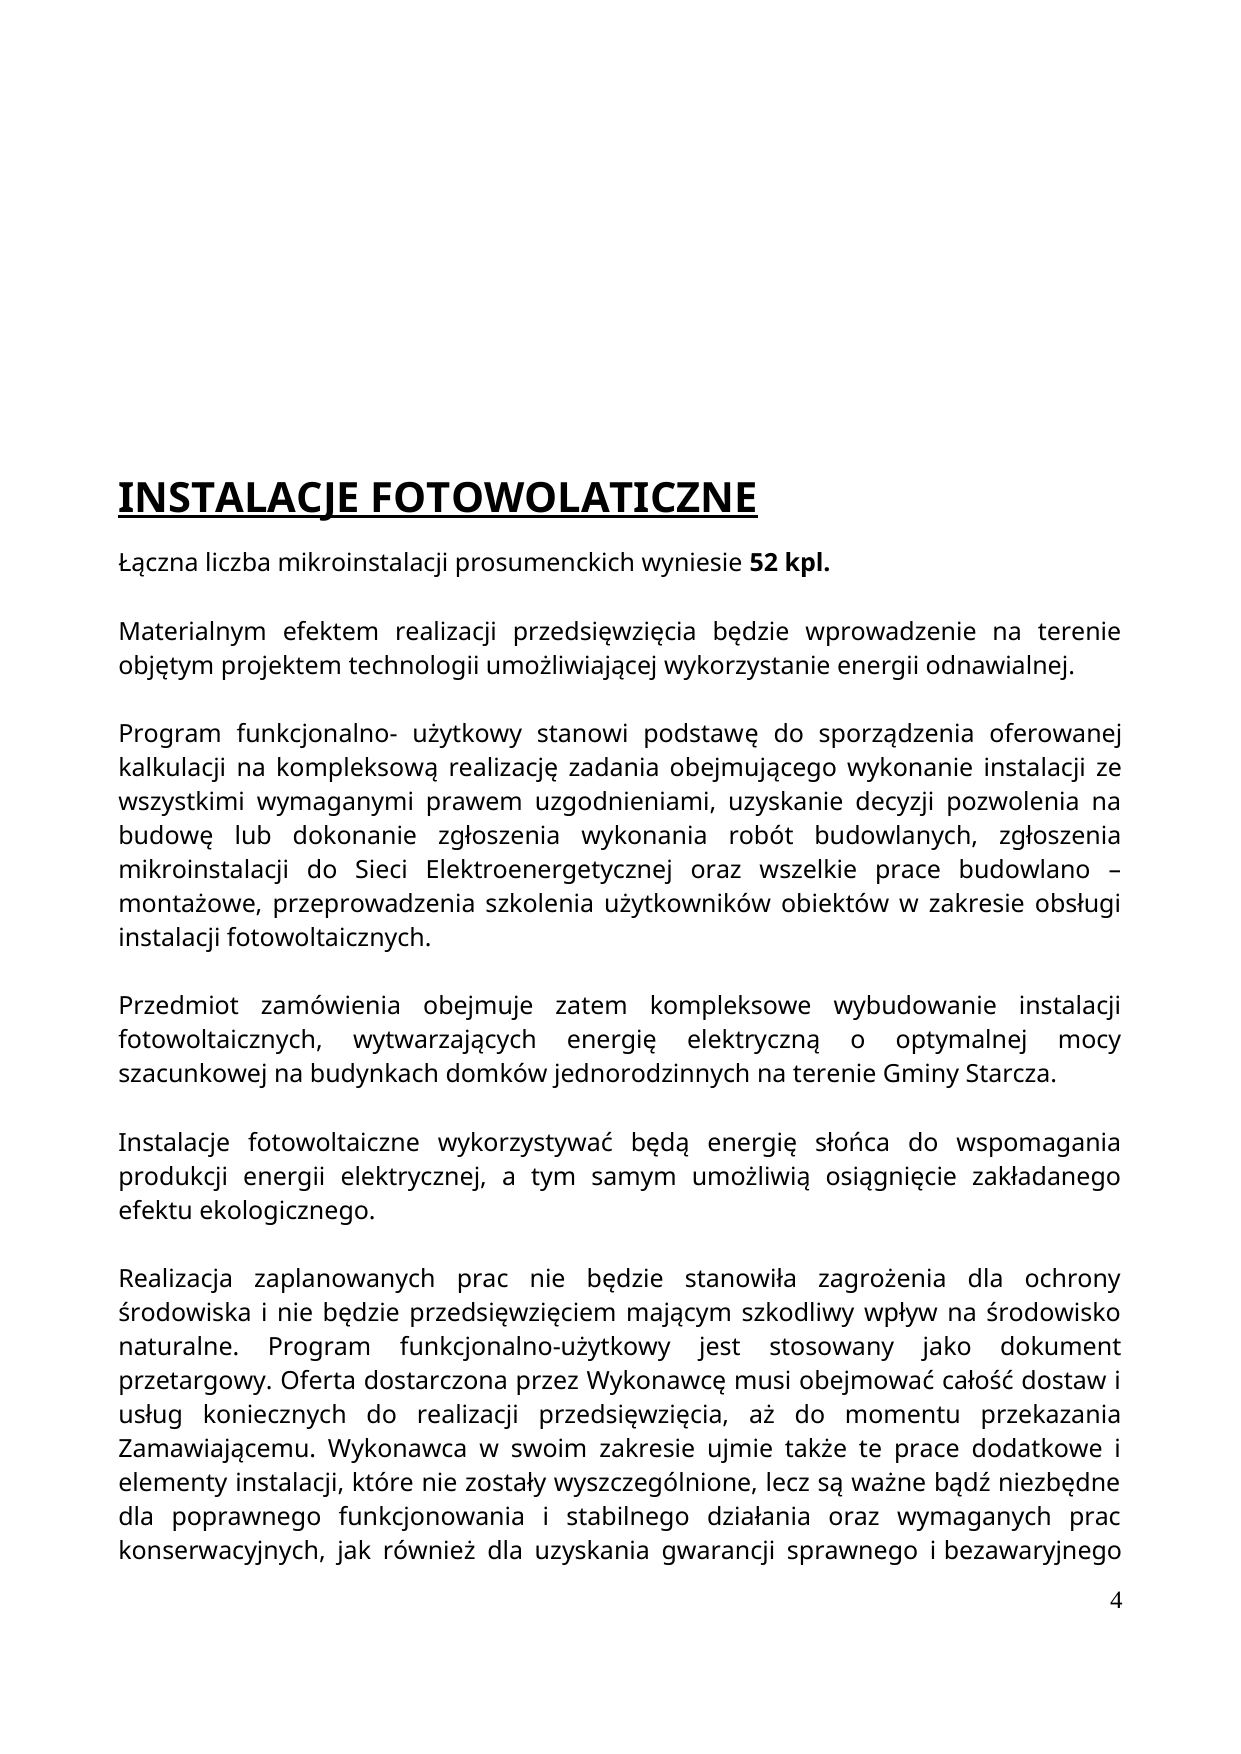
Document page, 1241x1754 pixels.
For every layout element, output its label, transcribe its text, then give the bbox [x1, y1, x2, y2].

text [118, 1260, 1122, 1567]
text Materialnym efektem realizacji przedsięwzięcia będzie wprowadzenie na terenie objętym projektem technologii umożliwiającej wykorzystanie energii odnawialnej. [118, 613, 1122, 681]
text INSTALACJE FOTOWOLATICZNE [118, 467, 1122, 524]
text Instalacje fotowoltaiczne wykorzystywać będą energię słońca do wspomagania produkcji energii elektrycznej, a tym samym umożliwią osiągnięcie zakładanego efektu ekologicznego. [118, 1124, 1122, 1226]
text Program funkcjonalno- użytkowy stanowi podstawę do sporządzenia oferowanej kalkulacji na kompleksową realizację zadania obejmującego wykonanie instalacji ze wszystkimi wymaganymi prawem uzgodnieniami, uzyskanie decyzji pozwolenia na budowę lub dokonanie zgłoszenia wykonania robót budowlanych, zgłoszenia mikroinstalacji do Sieci Elektroenergetycznej oraz wszelkie prace budowlano – montażowe, przeprowadzenia szkolenia użytkowników obiektów w zakresie obsługi instalacji fotowoltaicznych. [118, 715, 1122, 954]
text Przedmiot zamówienia obejmuje zatem kompleksowe wybudowanie instalacji fotowoltaicznych, wytwarzających energię elektryczną o optymalnej mocy szacunkowej na budynkach domków jednorodzinnych na terenie Gminy Starcza. [118, 988, 1122, 1090]
text Łączna liczba mikroinstalacji prosumenckich wyniesie 52 kpl. [118, 545, 1122, 579]
